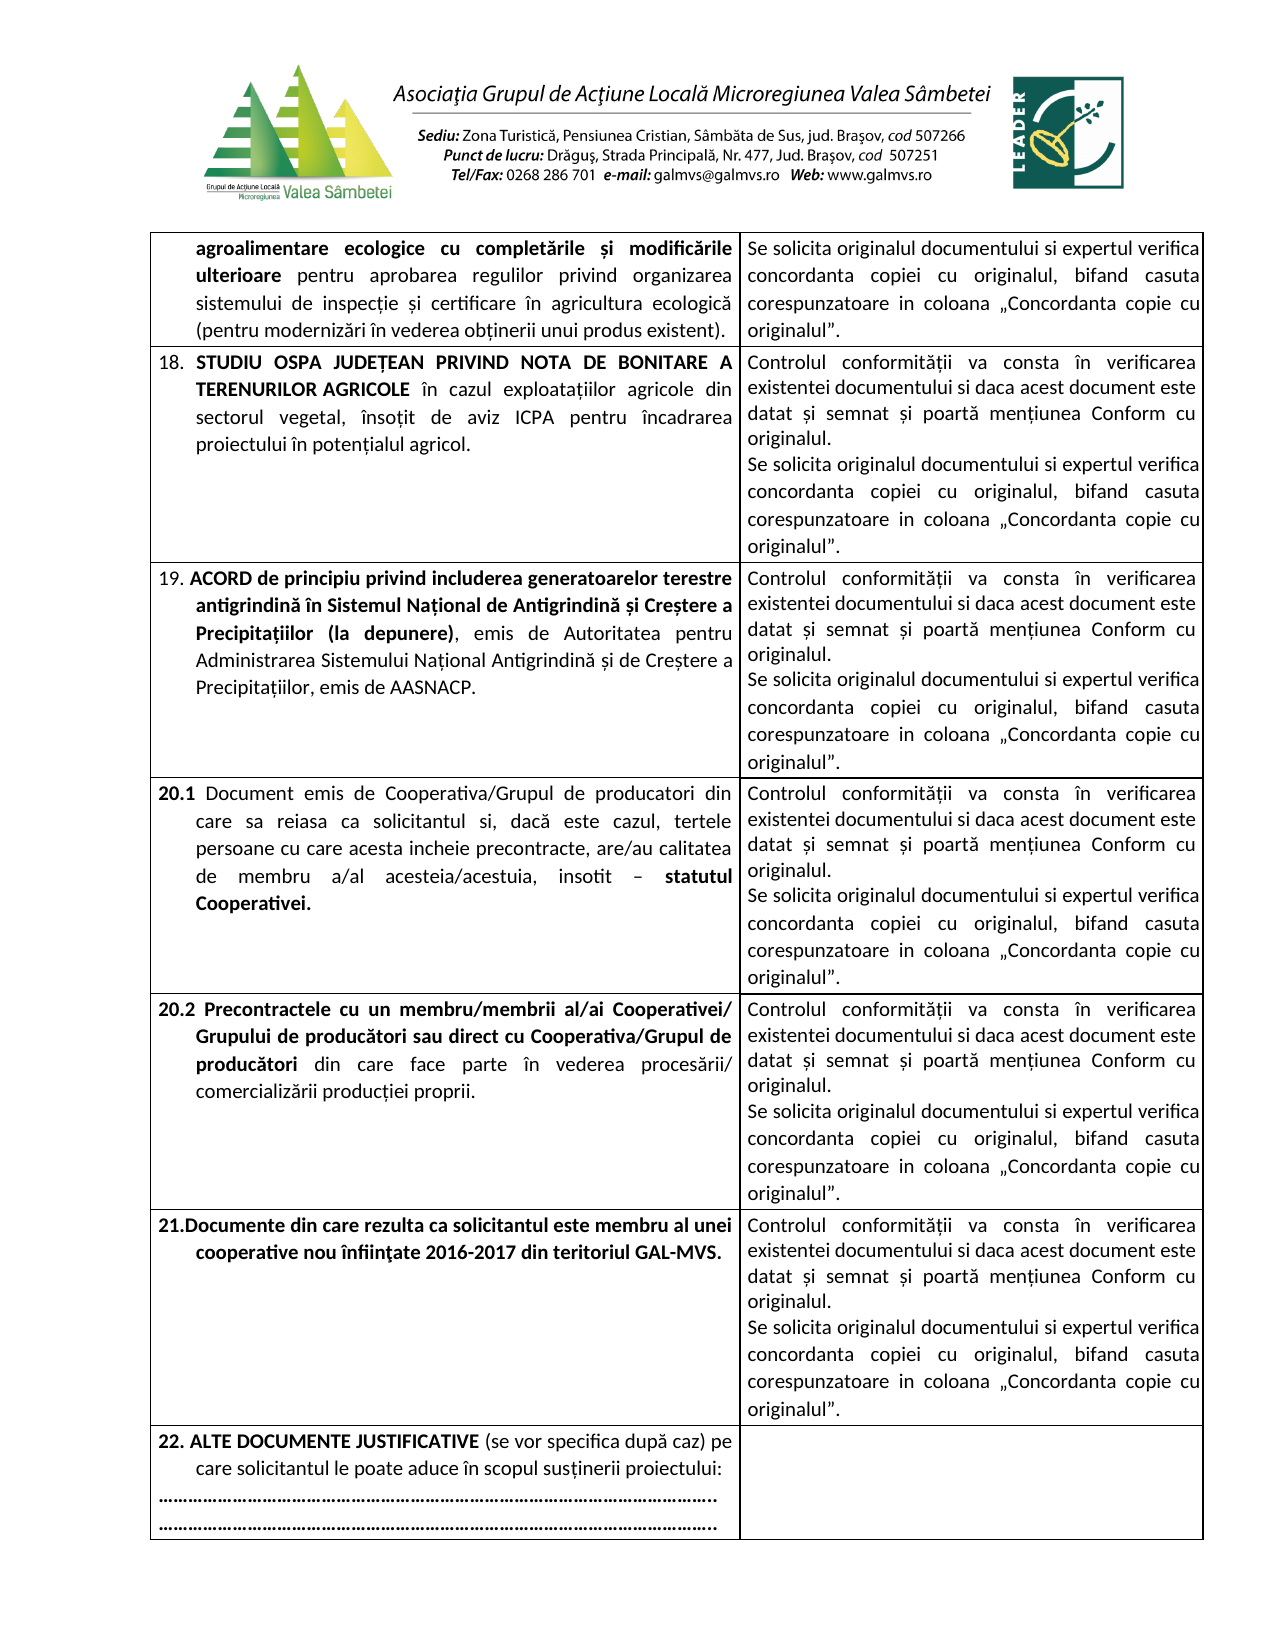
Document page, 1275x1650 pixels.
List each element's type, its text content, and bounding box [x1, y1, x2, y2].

table_cell 18. STUDIU OSPA JUDEŢEAN PRIVIND NOTA DE BONITARE A TERENURILOR AGRICOLE în cazul exploataţiilor agricole din sectorul vegetal, însoţit de aviz ICPA pentru încadrarea proiectului în potenţialul agricol. [151, 347, 739, 562]
table_cell [741, 1426, 1202, 1538]
table_cell 20.1 Document emis de Cooperativa/Grupul de producatori din care sa reiasa ca solicitantul si, dacă este cazul, tertele persoane cu care acesta incheie precontracte, are/au calitatea de membru a/al acesteia/acestuia, insotit – statutul Cooperativei. [151, 778, 739, 993]
table_cell 20.2 Precontractele cu un membru/membrii al/ai Cooperativei/ Grupului de producători sau direct cu Cooperativa/Grupul de producători din care face parte în vederea procesării/ comercializării producției proprii. [151, 994, 739, 1209]
table_cell 19. ACORD de principiu privind includerea generatoarelor terestre antigrindină în Sistemul Naţional de Antigrindină şi Creştere a Precipitaţiilor (la depunere), emis de Autoritatea pentru Administrarea Sistemului Naţional Antigrindină şi de Creştere a Precipitaţiilor, emis de AASNACP. [151, 563, 739, 777]
picture [151, 29, 1124, 232]
table_cell 21.Documente din care rezulta ca solicitantul este membru al unei cooperative nou înfiinţate 2016-2017 din teritoriul GAL-MVS. [151, 1210, 739, 1424]
